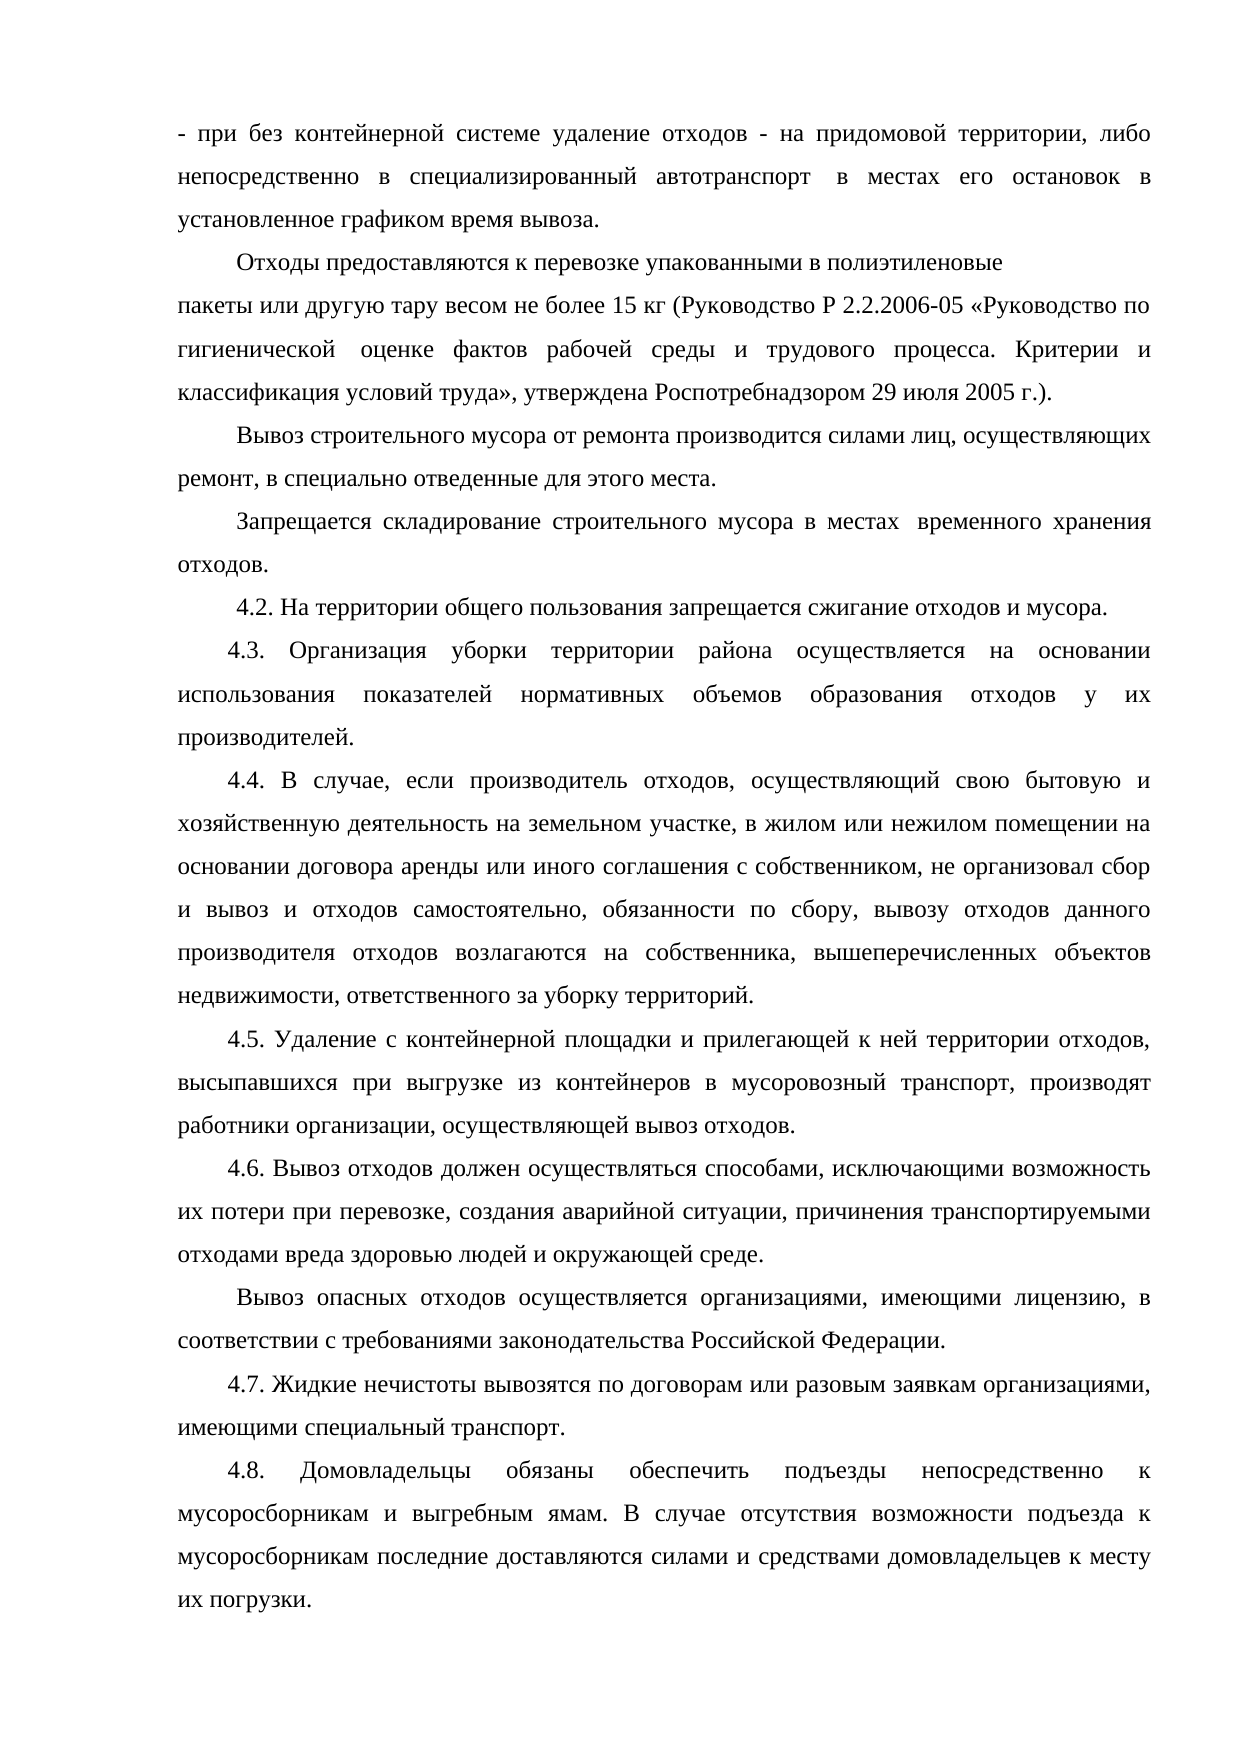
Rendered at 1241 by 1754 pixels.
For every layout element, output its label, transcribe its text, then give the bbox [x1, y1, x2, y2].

text пакеты или другую тару весом не более 15 кг (Руководство Р 2.2.2006-05 «Руководство по гигиенической оценке фактов рабочей среды и трудового процесса. Критерии и классификация условий труда», утверждена Роспотребнадзором 29 июля 2005 г.). [177, 291, 1152, 406]
text Запрещается складирование строительного мусора в местах временного хранения отходов. [177, 506, 1152, 578]
text 4.8. Домовладельцы обязаны обеспечить подъезды непосредственно к мусоросборникам и выгребным ямам. В случае отсутствия возможности подъезда к мусоросборникам последние доставляются силами и средствами домовладельцев к месту их погрузки. [177, 1455, 1152, 1613]
text 4.3. Организация уборки территории района осуществляется на основании использования показателей нормативных объемов образования отходов у их производителей. [177, 636, 1152, 751]
text - при без контейнерной системе удаление отходов - на придомовой территории, либо непосредственно в специализированный автотранспорт в местах его остановок в установленное графиком время вывоза. [177, 118, 1152, 233]
text 4.2. На территории общего пользования запрещается сжигание отходов и мусора. [177, 592, 1152, 621]
text Вывоз опасных отходов осуществляется организациями, имеющими лицензию, в соответствии с требованиями законодательства Российской Федерации. [177, 1282, 1152, 1354]
text Отходы предоставляются к перевозке упакованными в полиэтиленовые [177, 247, 1152, 276]
text 4.5. Удаление с контейнерной площадки и прилегающей к ней территории отходов, высыпавшихся при выгрузке из контейнеров в мусоровозный транспорт, производят работники организации, осуществляющей вывоз отходов. [177, 1024, 1152, 1139]
text Вывоз строительного мусора от ремонта производится силами лиц, осуществляющих ремонт, в специально отведенные для этого места. [177, 420, 1152, 492]
text 4.6. Вывоз отходов должен осуществляться способами, исключающими возможность их потери при перевозке, создания аварийной ситуации, причинения транспортируемыми отходами вреда здоровью людей и окружающей среде. [177, 1153, 1152, 1268]
text 4.7. Жидкие нечистоты вывозятся по договорам или разовым заявкам организациями, имеющими специальный транспорт. [177, 1369, 1152, 1441]
text 4.4. В случае, если производитель отходов, осуществляющий свою бытовую и хозяйственную деятельность на земельном участке, в жилом или нежилом помещении на основании договора аренды или иного соглашения с собственником, не организовал сбор и вывоз и отходов самостоятельно, обязанности по сбору, вывозу отходов данного производителя отходов возлагаются на собственника, вышеперечисленных объектов недвижимости, ответственного за уборку территорий. [177, 765, 1152, 1009]
